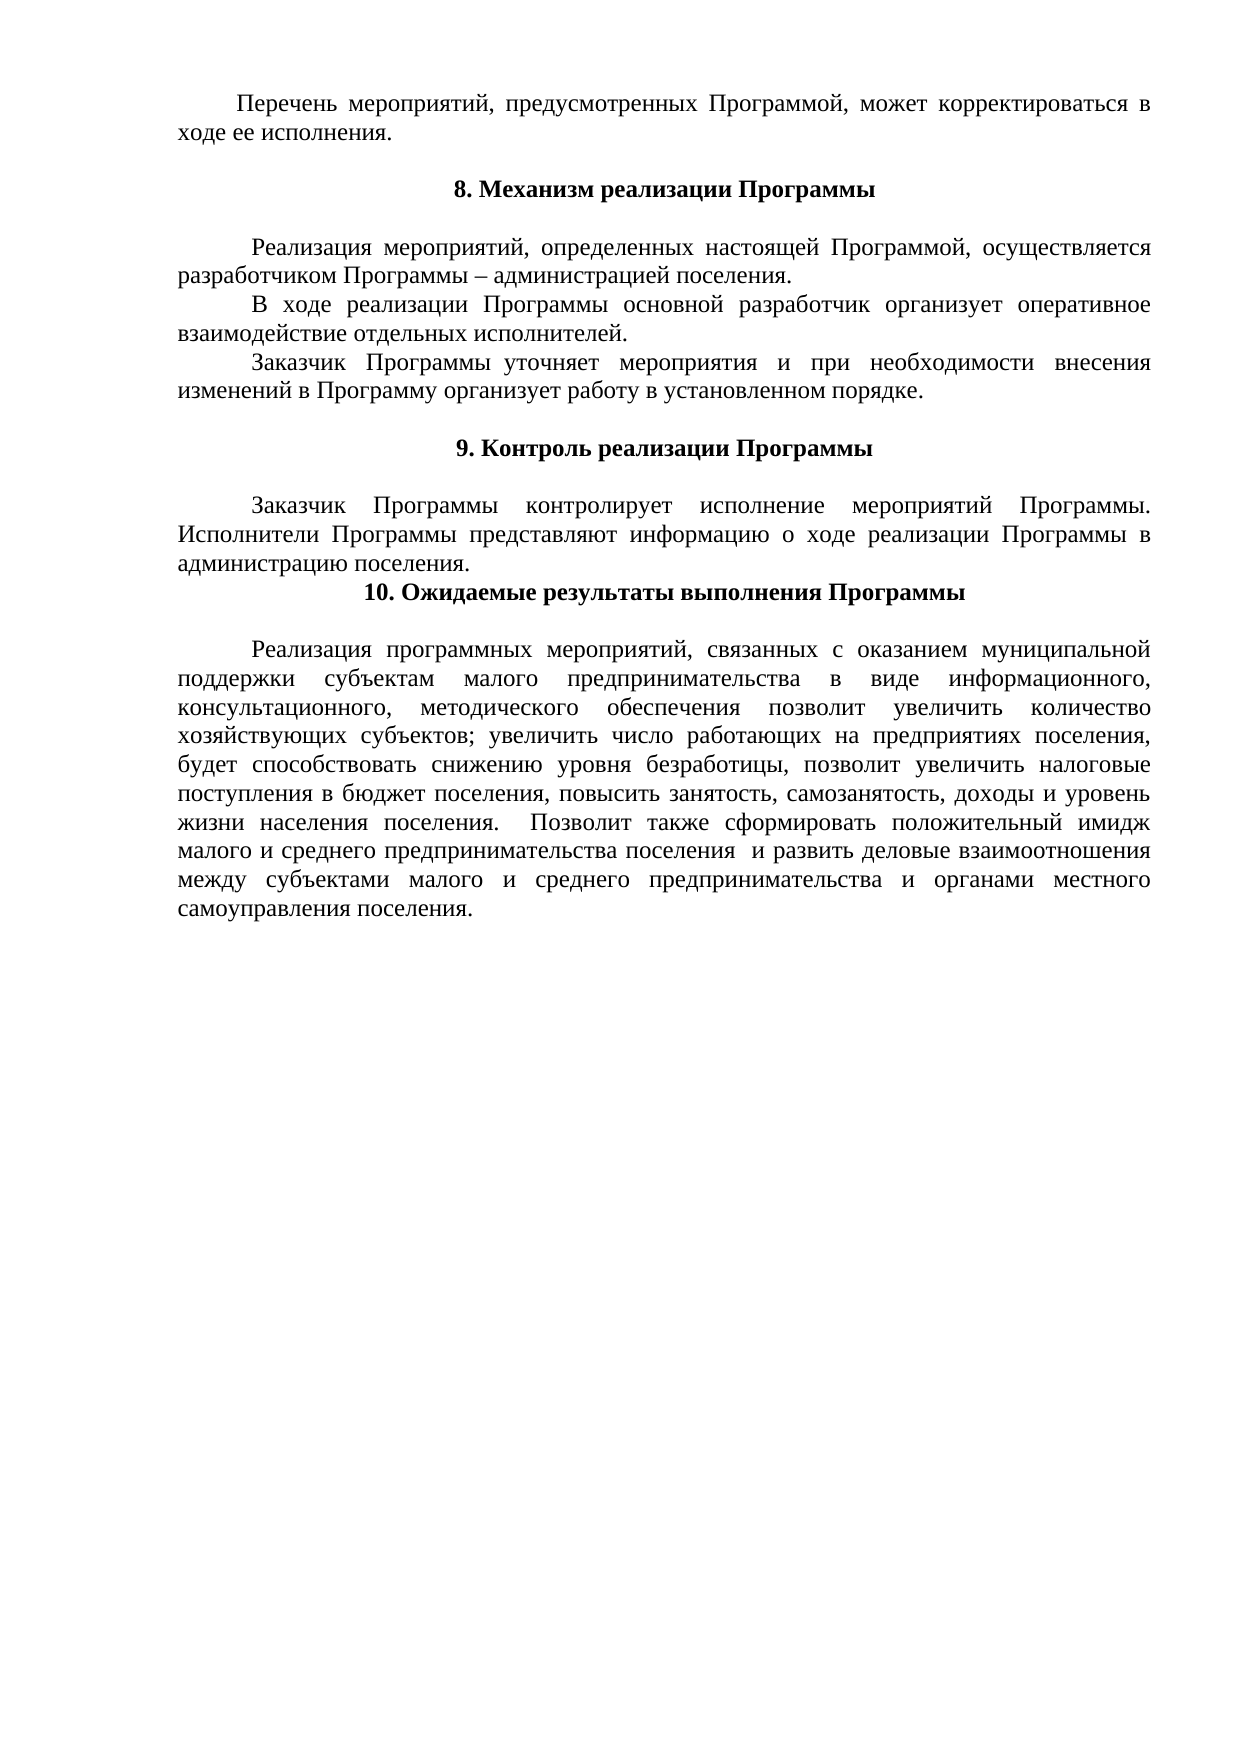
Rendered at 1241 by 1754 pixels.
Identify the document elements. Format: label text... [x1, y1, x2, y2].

text Перечень мероприятий, предусмотренных Программой, может корректироваться в ходе ее исполнения. [177, 88, 1152, 145]
text Реализация программных мероприятий, связанных с оказанием муниципальной поддержки субъектам малого предпринимательства в виде информационного, консультационного, методического обеспечения позволит увеличить количество хозяйствующих субъектов; увеличить число работающих на предприятиях поселения, будет способствовать снижению уровня безработицы, позволит увеличить налоговые поступления в бюджет поселения, повысить занятость, самозанятость, доходы и уровень жизни населения поселения. Позволит также сформировать положительный имидж малого и среднего предпринимательства поселения и развить деловые взаимоотношения между субъектами малого и среднего предпринимательства и органами местного самоуправления поселения. [177, 634, 1152, 922]
text В ходе реализации Программы основной разработчик организует оперативное взаимодействие отдельных исполнителей. [177, 289, 1152, 347]
text 10. Ожидаемые результаты выполнения Программы [177, 577, 1152, 605]
text Заказчик Программы контролирует исполнение мероприятий Программы. Исполнители Программы представляют информацию о ходе реализации Программы в администрацию поселения. [177, 490, 1152, 577]
text Реализация мероприятий, определенных настоящей Программой, осуществляется разработчиком Программы – администрацией поселения. [177, 232, 1152, 289]
text 8. Механизм реализации Программы [177, 174, 1152, 203]
text 9. Контроль реализации Программы [177, 433, 1152, 462]
text Заказчик Программы уточняет мероприятия и при необходимости внесения изменений в Программу организует работу в установленном порядке. [177, 347, 1152, 404]
